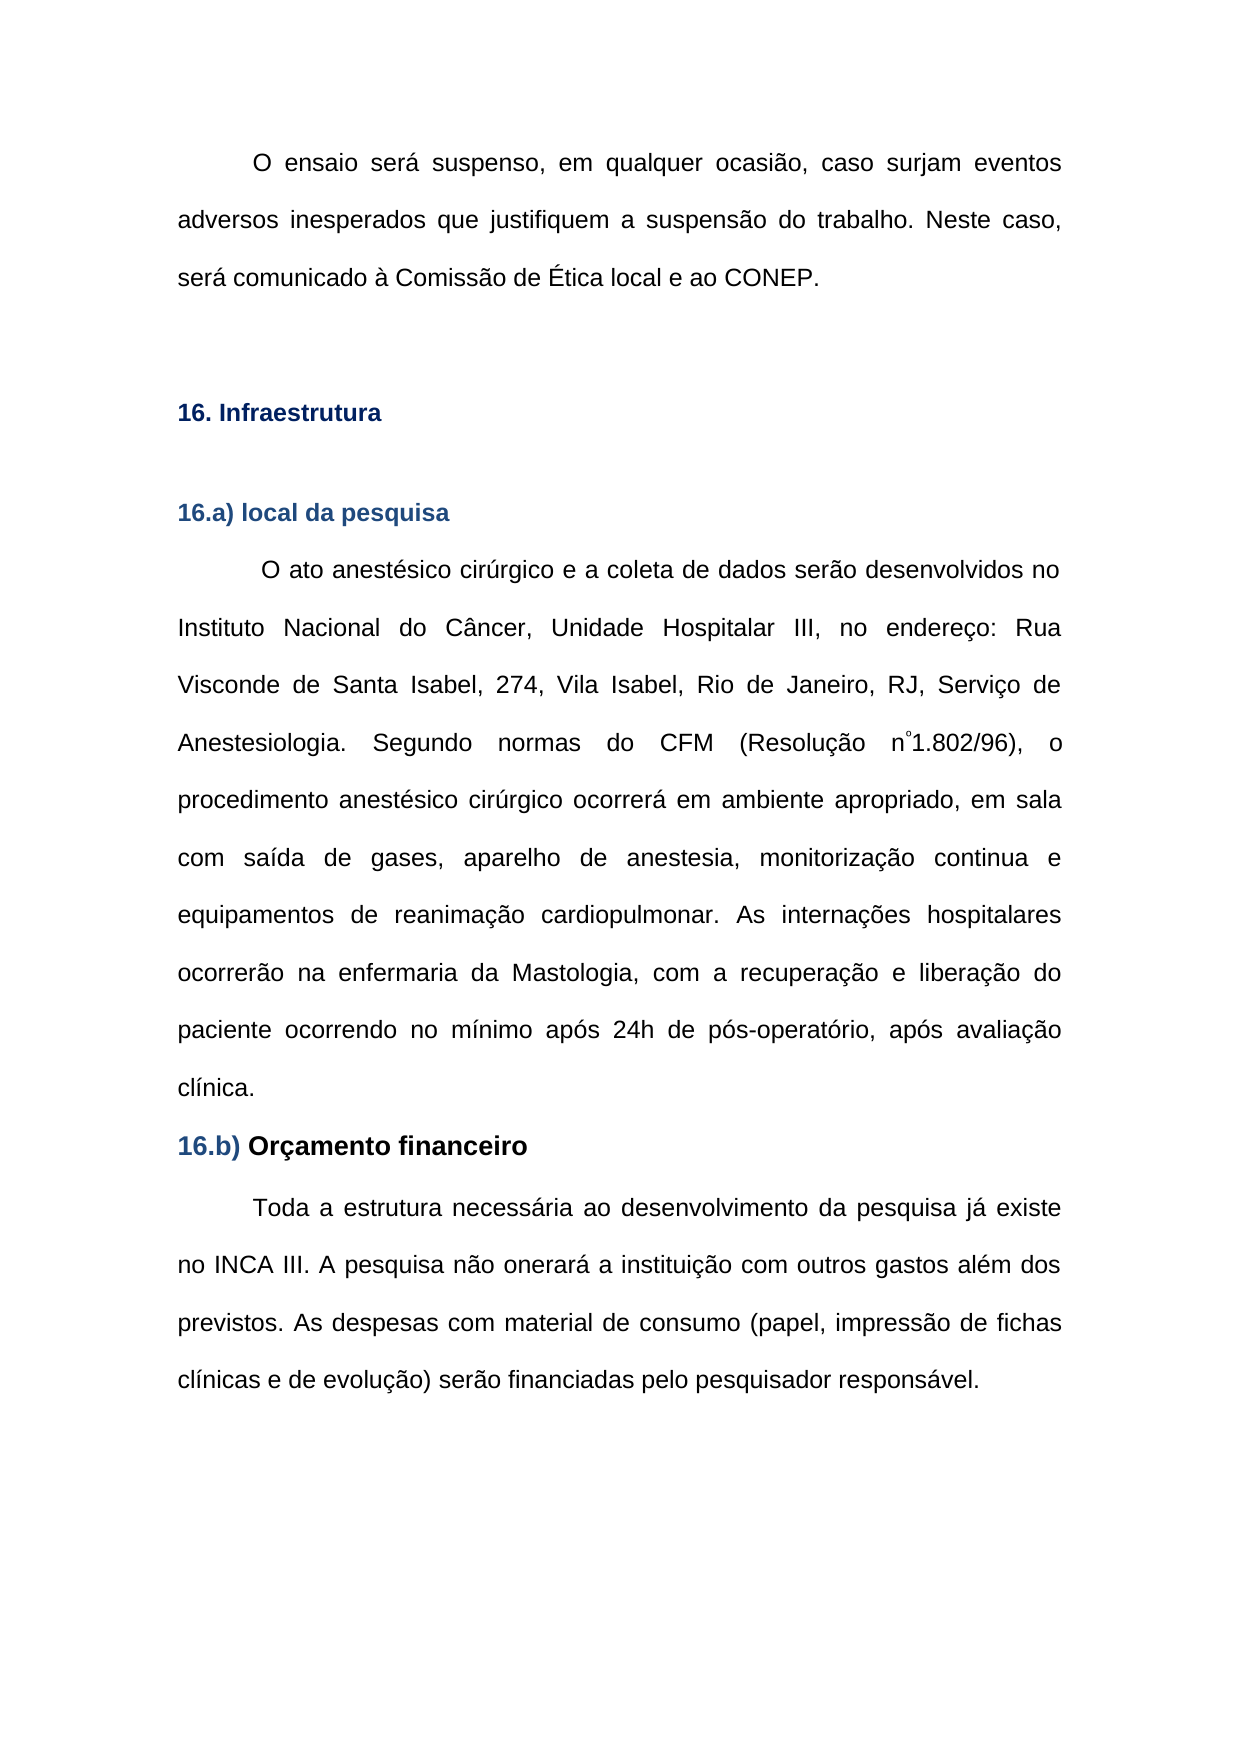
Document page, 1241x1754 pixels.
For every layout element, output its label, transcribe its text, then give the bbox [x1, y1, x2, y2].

text O ato anestésico cirúrgico e a coleta de dados serão desenvolvidos no Instituto Nacional do Câncer, Unidade Hospitalar III, no endereço: Rua Visconde de Santa Isabel, 274, Vila Isabel, Rio de Janeiro, RJ, Serviço de Anestesiologia. Segundo normas do CFM (Resolução nº1.802/96), o procedimento anestésico cirúrgico ocorrerá em ambiente apropriado, em sala com saída de gases, aparelho de anestesia, monitorização continua e equipamentos de reanimação cardiopulmonar. As internações hospitalares ocorrerão na enfermaria da Mastologia, com a recuperação e liberação do paciente ocorrendo no mínimo após 24h de pós-operatório, após avaliação clínica. [177, 555, 1063, 1101]
text 16. Infraestrutura [177, 398, 1063, 427]
text 16.b) Orçamento financeiro [177, 1130, 1063, 1161]
text O ensaio será suspenso, em qualquer ocasião, caso surjam eventos adversos inesperados que justifiquem a suspensão do trabalho. Neste caso, será comunicado à Comissão de Ética local e ao CONEP. [177, 148, 1063, 291]
text 16.a) local da pesquisa [177, 498, 1063, 526]
text Toda a estrutura necessária ao desenvolvimento da pesquisa já existe no INCA III. A pesquisa não onerará a instituição com outros gastos além dos previstos. As despesas com material de consumo (papel, impressão de fichas clínicas e de evolução) serão financiadas pelo pesquisador responsável. [177, 1193, 1063, 1394]
